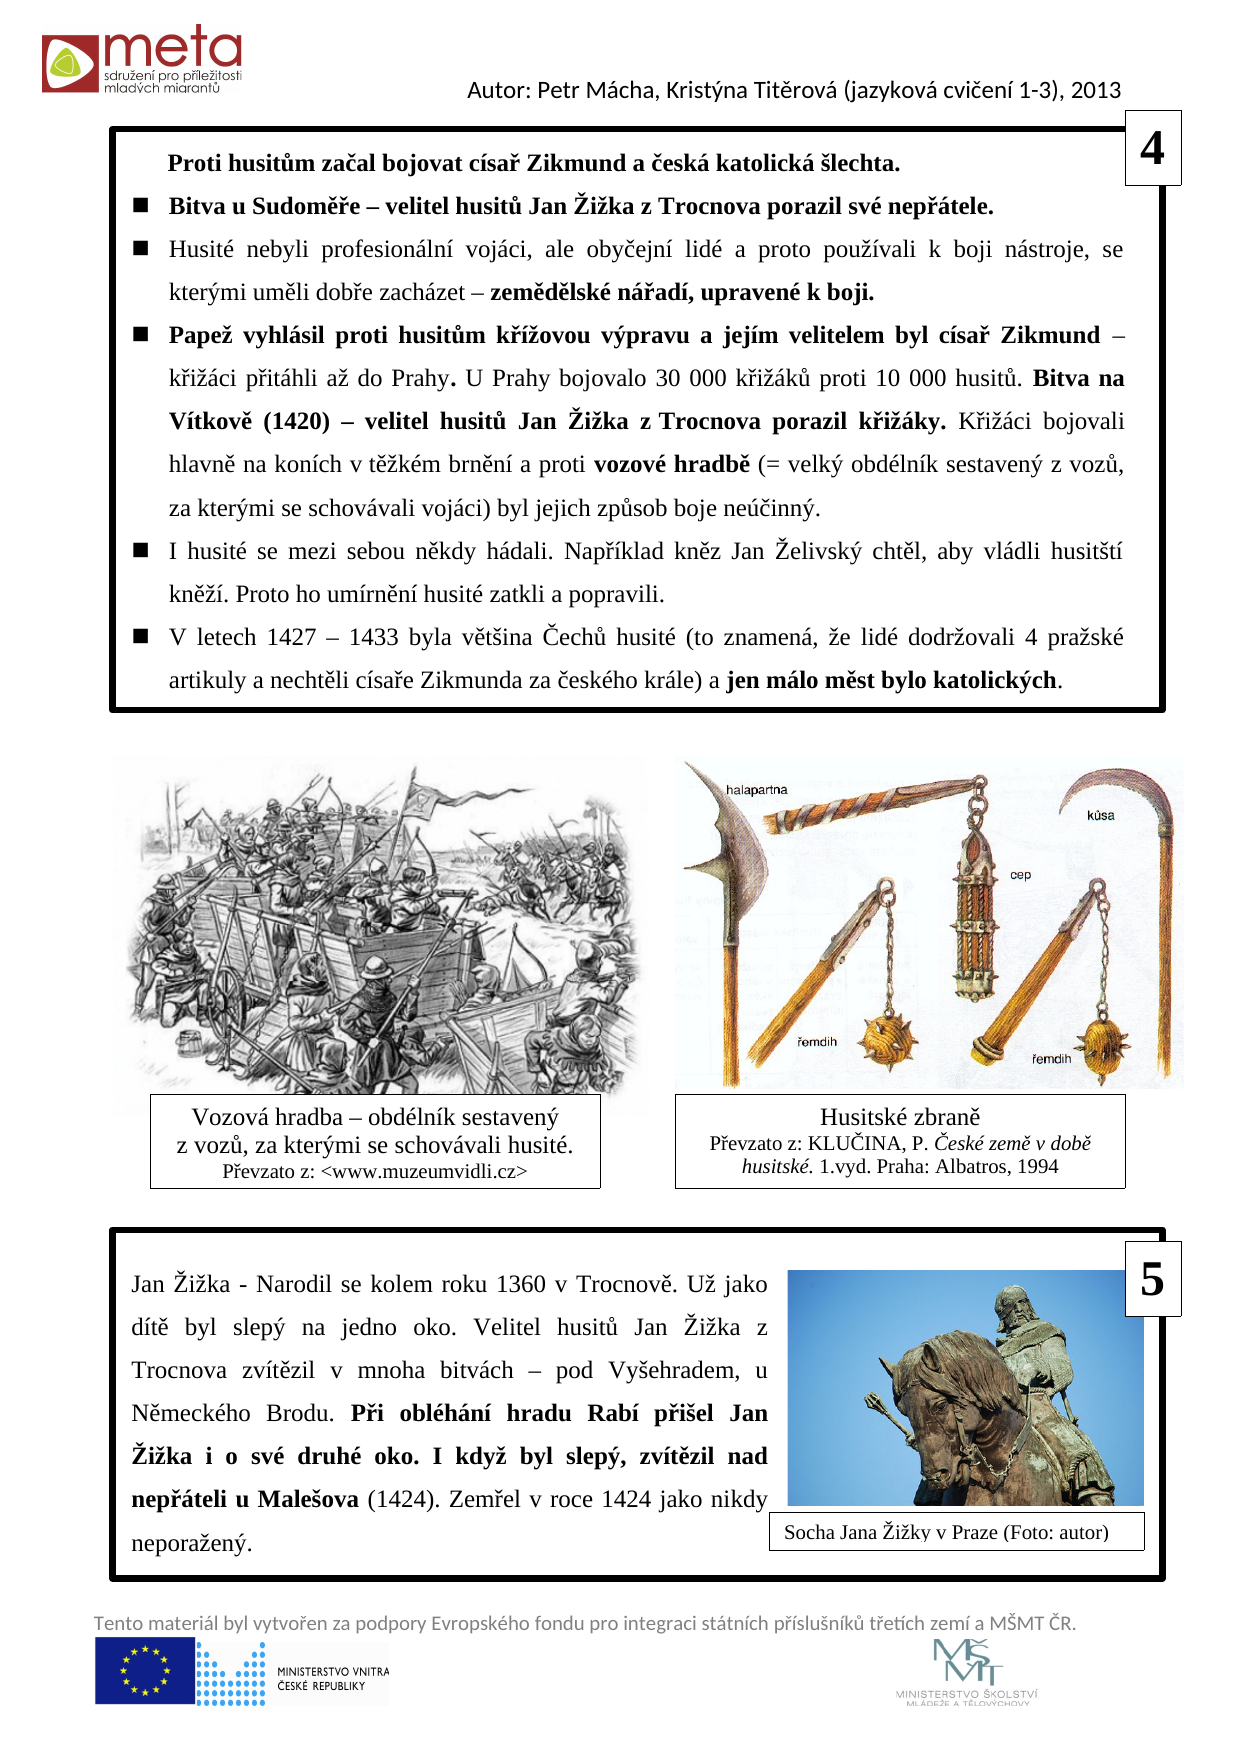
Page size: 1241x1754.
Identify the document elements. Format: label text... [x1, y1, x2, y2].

list V letech 1427 – 1433 byla většina Čechů husité (to znamená, že lidé dodržovali 4 pražské artikuly a nechtěli císaře Zikmunda za českého krále) a jen málo měst bylo katolických. [131, 622, 1125, 694]
list Papež vyhlásil proti husitům křížovou výpravu a jejím velitelem byl císař Zikmund – křižáci přitáhli až do Prahy. U Prahy bojovalo 30 000 křižáků proti 10 000 husitů. Bitva na Vítkově (1420) – velitel husitů Jan Žižka z Trocnova porazil křižáky. Křižáci bojovali hlavně na koních v těžkém brnění a proti vozové hradbě (= velký obdélník sestavený z vozů, za kterými se schovávali vojáci) byl jejich způsob boje neúčinný. [131, 320, 1125, 521]
picture [675, 756, 1184, 1088]
picture [93, 1635, 389, 1706]
picture [896, 1639, 1039, 1706]
list I husité se mezi sebou někdy hádali. Například kněz Jan Želivský chtěl, aby vládli husitští kněží. Proto ho umírnění husité zatkli a popravili. [131, 536, 1125, 608]
picture [787, 1270, 1144, 1504]
picture [42, 24, 242, 93]
list Husité nebyli profesionální vojáci, ale obyčejní lidé a proto používali k boji nástroje, se kterými uměli dobře zacházet – zemědělské nářadí, upravené k boji. [131, 234, 1125, 306]
list Bitva u Sudoměře – velitel husitů Jan Žižka z Trocnova porazil své nepřátele. [131, 191, 1125, 219]
picture [112, 756, 657, 1116]
text Proti husitům začal bojovat císař Zikmund a česká katolická šlechta. [131, 148, 1125, 176]
